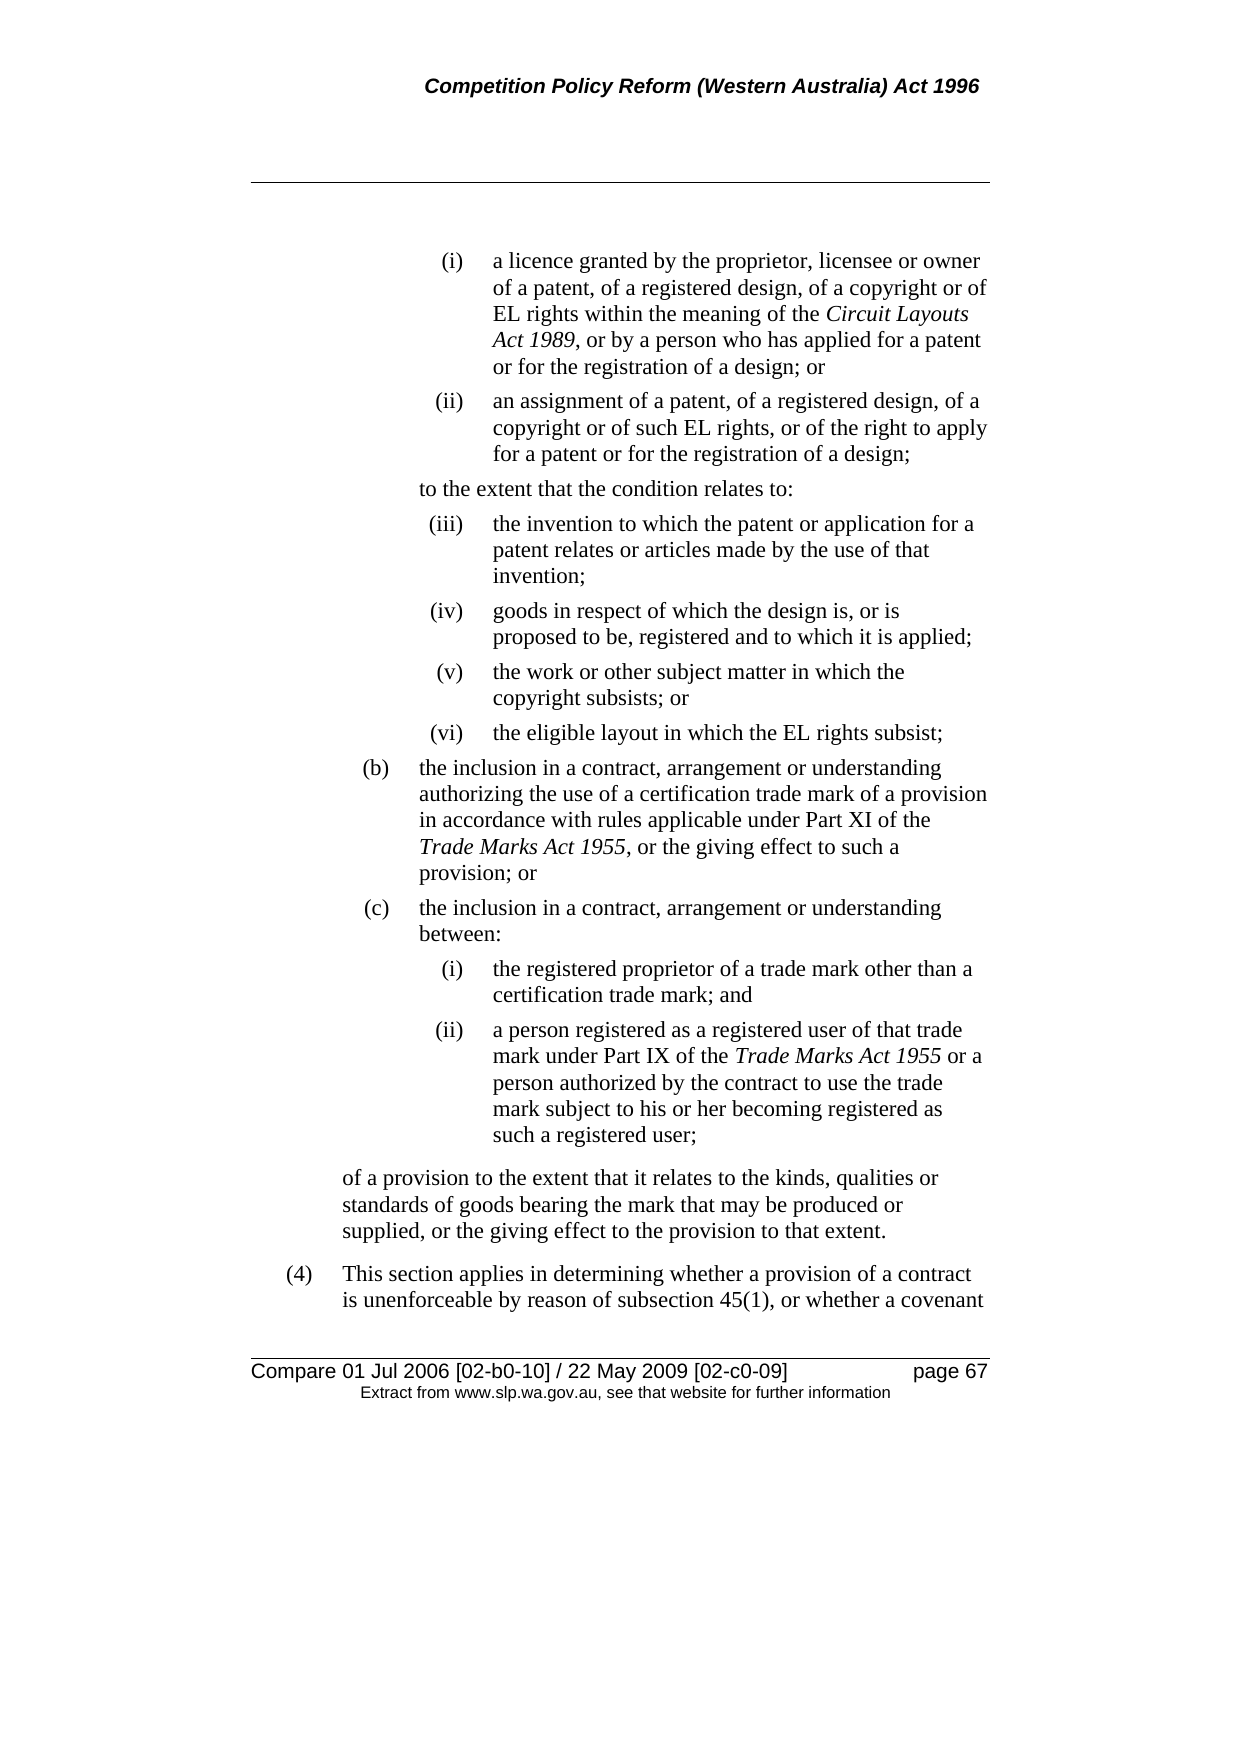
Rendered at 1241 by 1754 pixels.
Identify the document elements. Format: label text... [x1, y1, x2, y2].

text (ii) an assignment of a patent, of a registered design, of a copyright or of such EL rights, or of the right to apply for a patent or for the registration of a design; [251, 388, 990, 467]
text (iv) goods in respect of which the design is, or is proposed to be, registered and to which it is applied; [251, 597, 990, 650]
text (i) a licence granted by the proprietor, licensee or owner of a patent, of a registered design, of a copyright or of EL rights within the meaning of the Circuit Layouts Act 1989, or by a person who has applied for a patent or for the registration of a design; or [251, 247, 990, 379]
text (iii) the invention to which the patent or application for a patent relates or articles made by the use of that invention; [251, 510, 990, 589]
text (i) the registered proprietor of a trade mark other than a certification trade mark; and [251, 955, 990, 1008]
text (v) the work or other subject matter in which the copyright subsists; or [251, 658, 990, 711]
text (b) the inclusion in a contract, arrangement or understanding authorizing the use of a certification trade mark of a provision in accordance with rules applicable under Part XI of the Trade Marks Act 1955, or the giving effect to such a provision; or [251, 754, 990, 886]
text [251, 1260, 990, 1313]
text (c) the inclusion in a contract, arrangement or understanding between: [251, 894, 990, 947]
text of a provision to the extent that it relates to the kinds, qualities or standards of goods bearing the mark that may be produced or supplied, or the giving effect to the provision to that extent. [251, 1164, 990, 1243]
text (vi) the eligible layout in which the EL rights subsist; [251, 719, 990, 746]
text (ii) a person registered as a registered user of that trade mark under Part IX of the Trade Marks Act 1955 or a person authorized by the contract to use the trade mark subject to his or her becoming registered as such a registered user; [251, 1016, 990, 1148]
text to the extent that the condition relates to: [251, 475, 990, 501]
